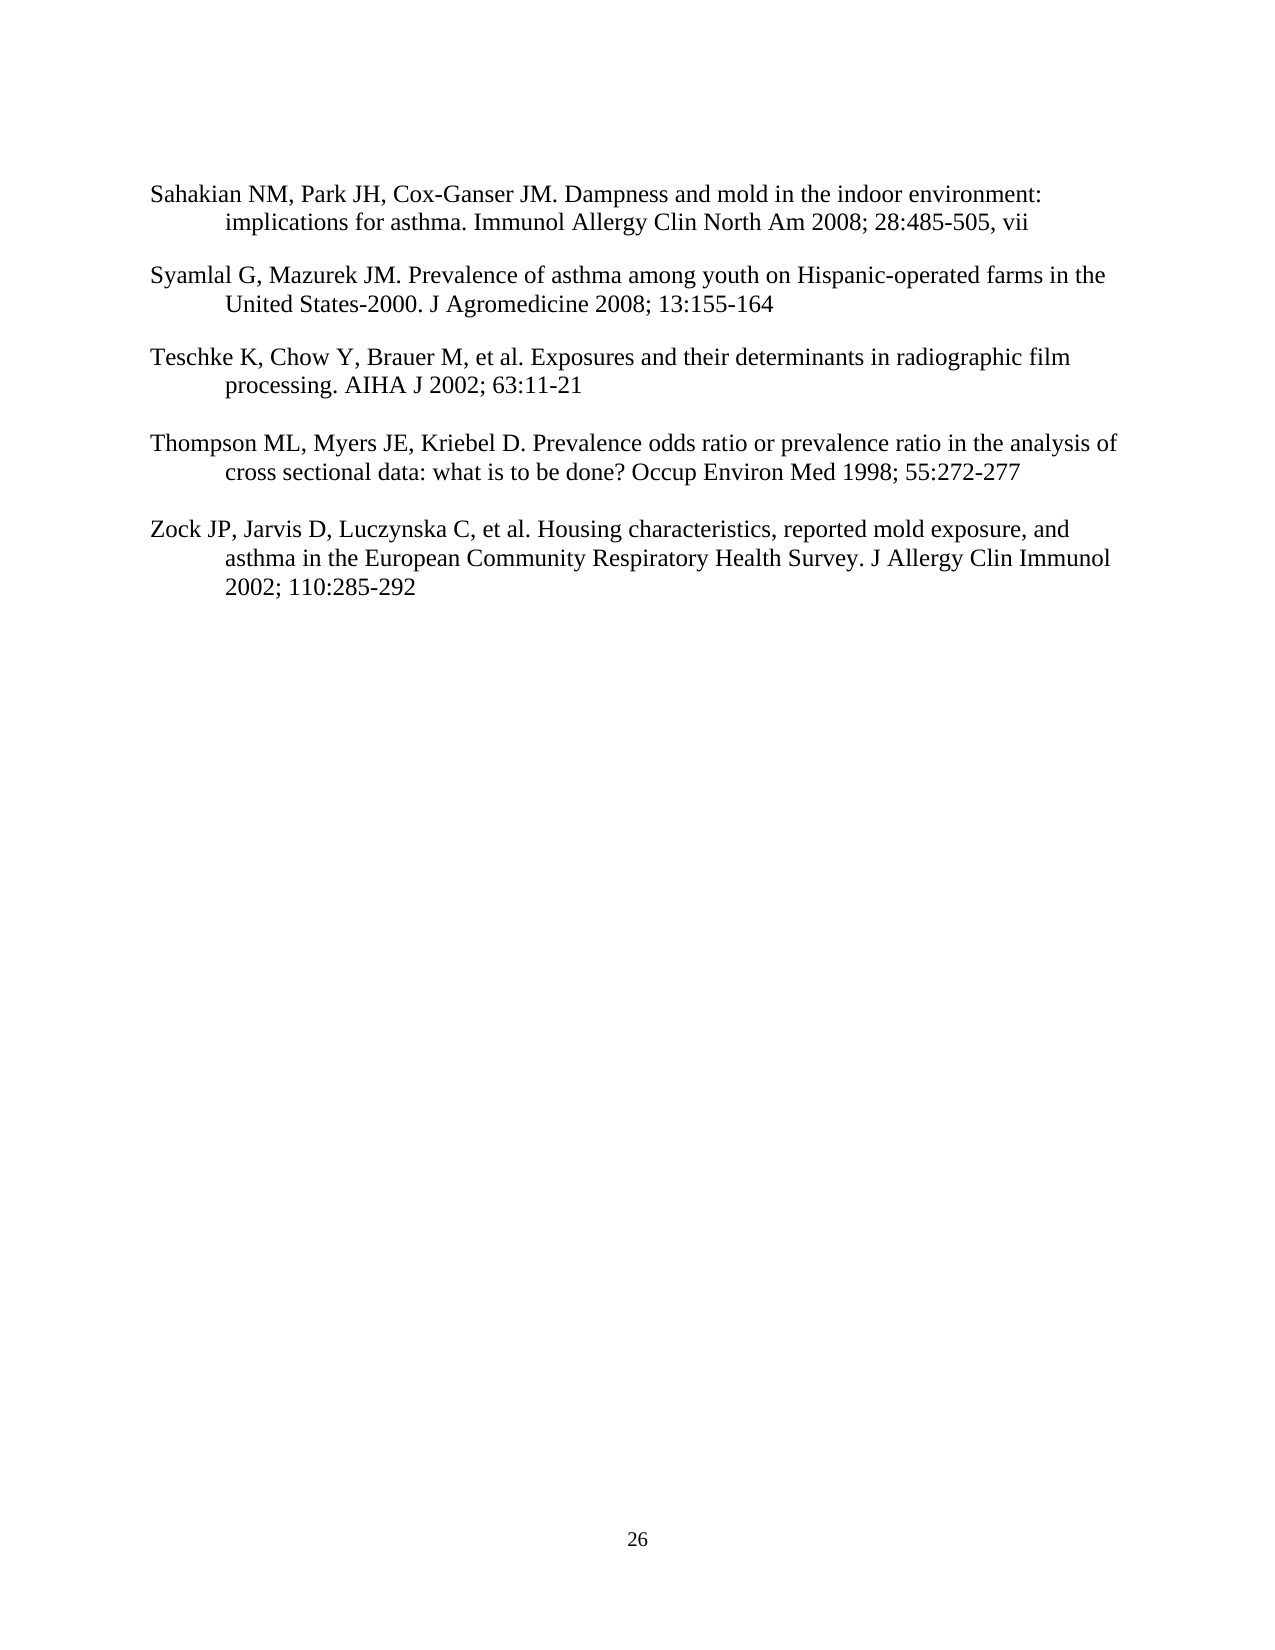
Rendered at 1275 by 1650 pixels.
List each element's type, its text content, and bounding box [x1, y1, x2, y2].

text Sahakian NM, Park JH, Cox-Ganser JM. Dampness and mold in the indoor environment: implications for asthma. Immunol Allergy Clin North Am 2008; 28:485-505, vii [150, 179, 1125, 236]
text Zock JP, Jarvis D, Luczynska C, et al. Housing characteristics, reported mold exposure, and asthma in the European Community Respiratory Health Survey. J Allergy Clin Immunol 2002; 110:285-292 [150, 514, 1125, 601]
text Teschke K, Chow Y, Brauer M, et al. Exposures and their determinants in radiographic film processing. AIHA J 2002; 63:11-21 [150, 342, 1125, 399]
text Thompson ML, Myers JE, Kriebel D. Prevalence odds ratio or prevalence ratio in the analysis of cross sectional data: what is to be done? Occup Environ Med 1998; 55:272-277 [150, 428, 1125, 486]
text Syamlal G, Mazurek JM. Prevalence of asthma among youth on Hispanic-operated farms in the United States-2000. J Agromedicine 2008; 13:155-164 [150, 260, 1125, 318]
